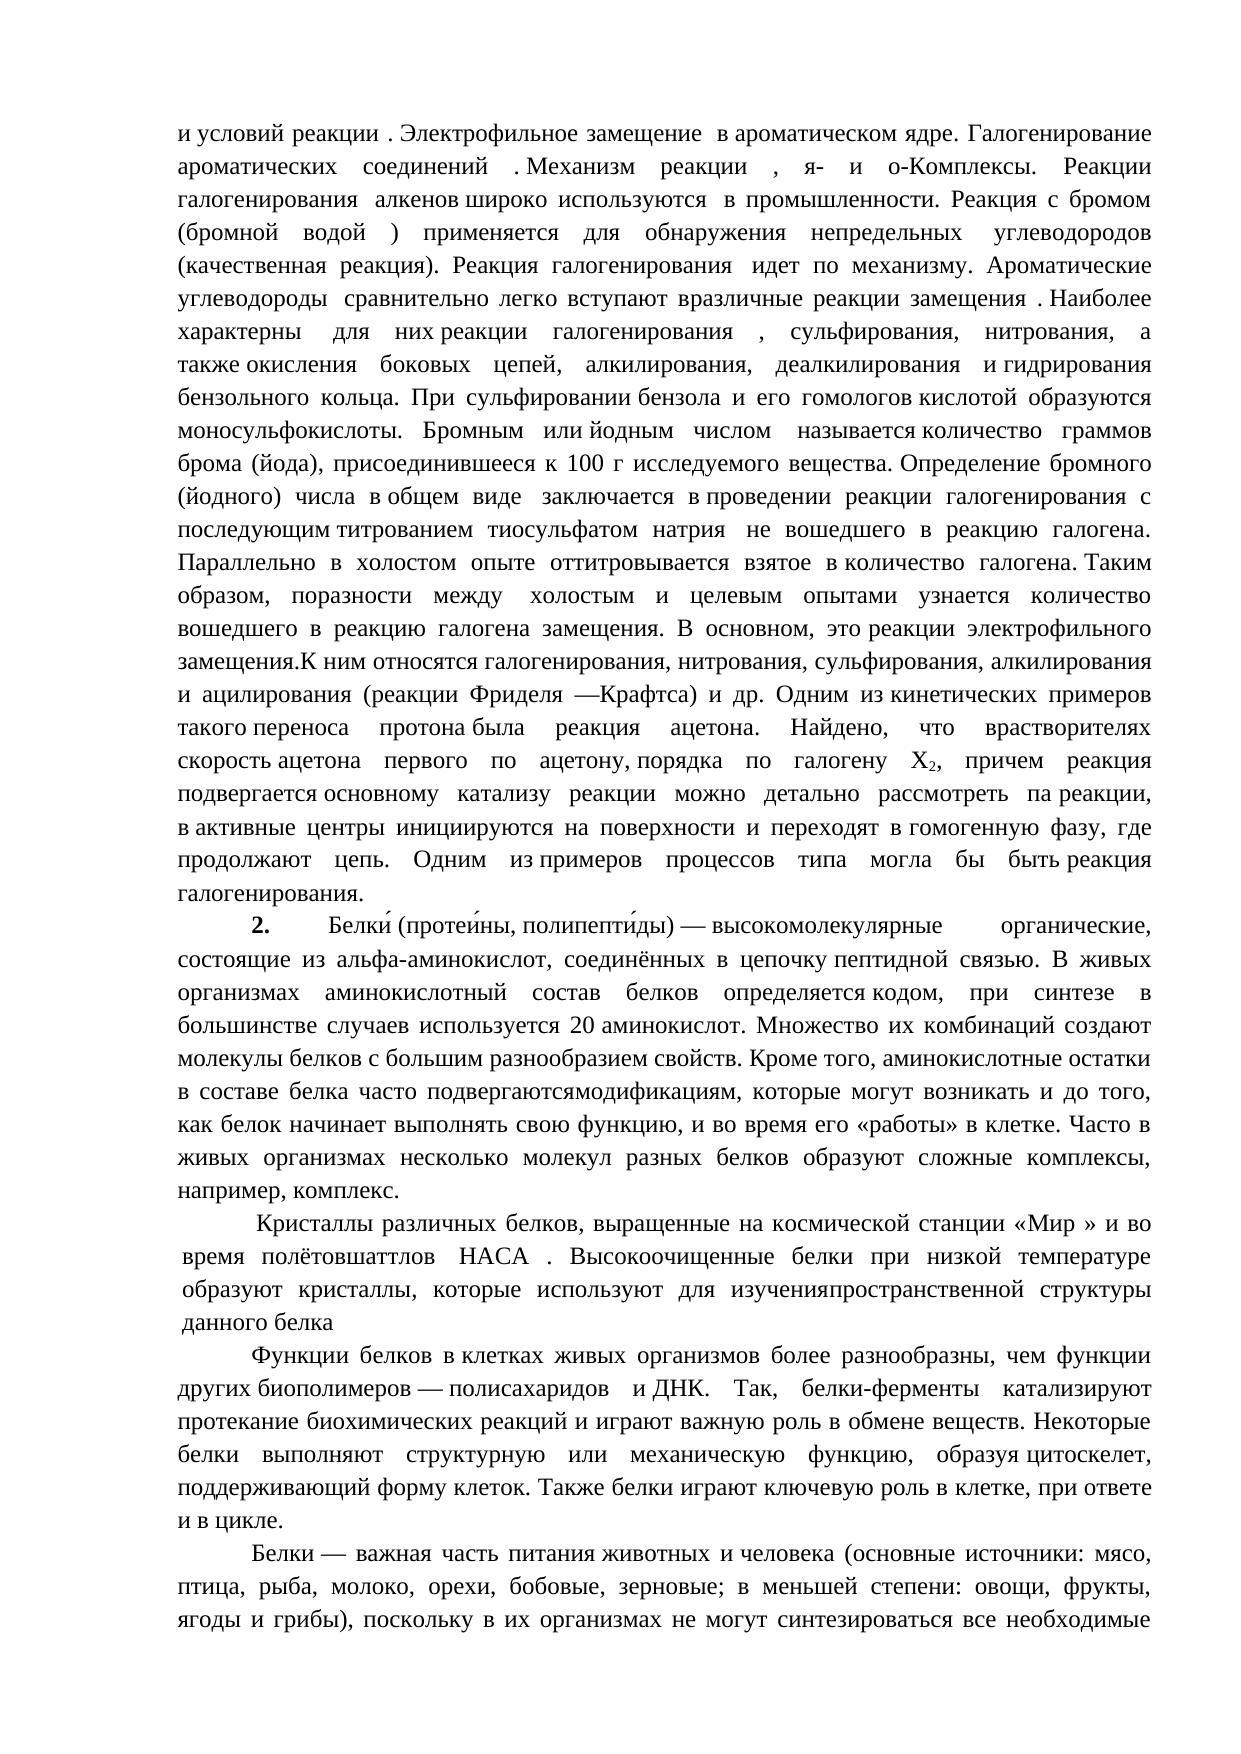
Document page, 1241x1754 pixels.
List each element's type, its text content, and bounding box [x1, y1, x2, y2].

text 2. Белки́ (протеи́ны, полипепти́ды) — высокомолекулярные органические, состоящие из альфа-аминокислот, соединённых в цепочку пептидной связью. В живых организмах аминокислотный состав белков определяется кодом, при синтезе в большинстве случаев используется 20 аминокислот. Множество их комбинаций создают молекулы белков с большим разнообразием свойств. Кроме того, аминокислотные остатки в составе белка часто подвергаютсямодификациям, которые могут возникать и до того, как белок начинает выполнять свою функцию, и во время его «работы» в клетке. Часто в живых организмах несколько молекул разных белков образуют сложные комплексы, например, комплекс. [177, 911, 1152, 1203]
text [177, 1538, 1152, 1633]
text Кристаллы различных белков, выращенные на космической станции «Мир » и во время полётовшаттлов НАСА . Высокоочищенные белки при низкой температуре образуют кристаллы, которые используют для изученияпространственной структуры данного белка [182, 1208, 1152, 1336]
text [177, 118, 1152, 906]
text Функции белков в клетках живых организмов более разнообразны, чем функции других биополимеров — полисахаридов и ДНК. Так, белки-ферменты катализируют протекание биохимических реакций и играют важную роль в обмене веществ. Некоторые белки выполняют структурную или механическую функцию, образуя цитоскелет, поддерживающий форму клеток. Также белки играют ключевую роль в клетке, при ответе и в цикле. [177, 1340, 1152, 1534]
